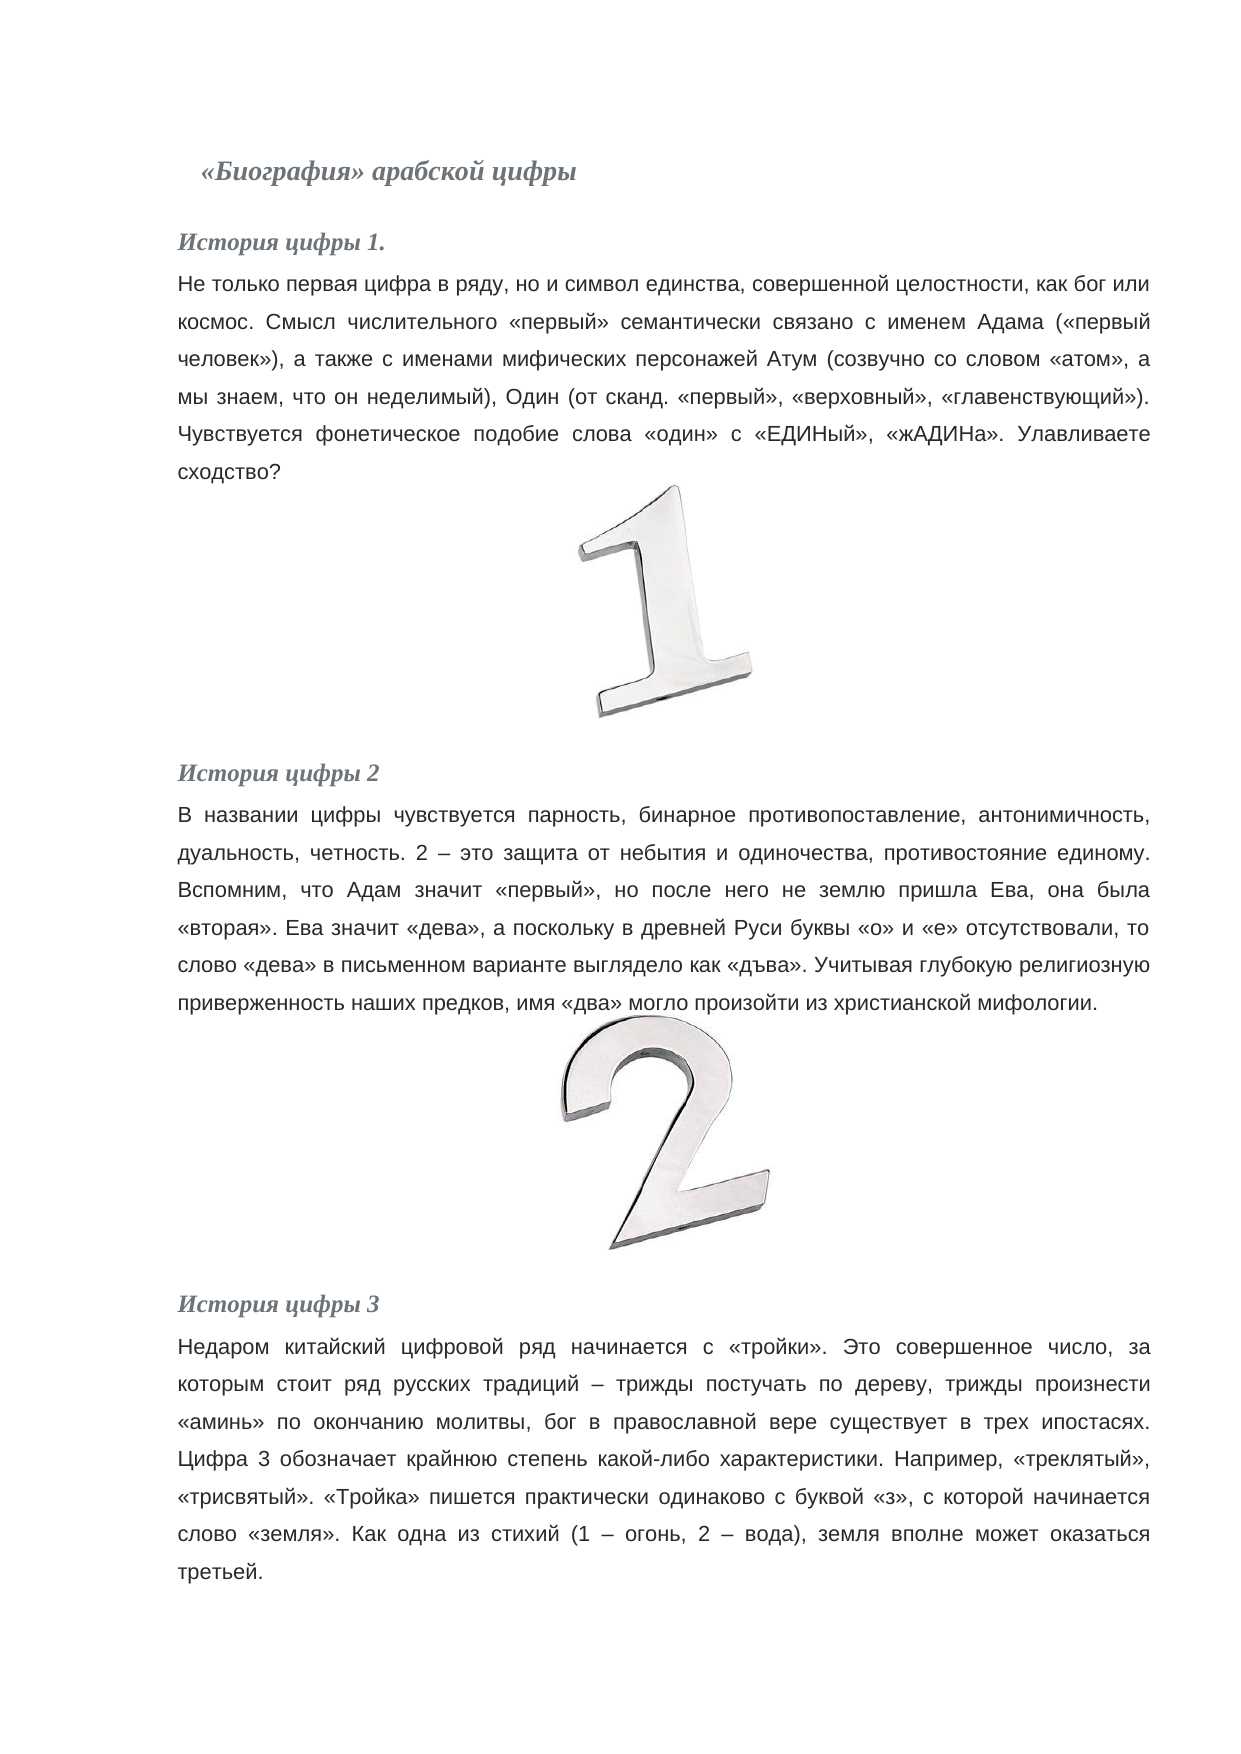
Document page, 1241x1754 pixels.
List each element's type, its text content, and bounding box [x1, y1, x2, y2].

text «Биография» арабской цифры [201, 149, 1128, 187]
picture [469, 1015, 860, 1250]
text История цифры 1. [177, 218, 1152, 256]
text В названии цифры чувствуется парность, бинарное противопоставление, антонимичность, дуальность, четность. 2 – это защита от небытия и одиночества, противостояние единому. Вспомним, что Адам значит «первый», но после него не землю пришла Ева, она была «вторая». Ева значит «дева», а поскольку в древней Руси буквы «о» и «е» отсутствовали, то слово «дева» в письменном варианте выглядело как «дъва». Учитывая глубокую религиозную приверженность наших предков, имя «два» могло произойти из христианской мифологии. [177, 790, 1152, 1015]
text Не только первая цифра в ряду, но и символ единства, совершенной целостности, как бог или космос. Смысл числительного «первый» семантически связано с именем Адама («первый человек»), а также с именами мифических персонажей Атум (созвучно со словом «атом», а мы знаем, что он неделимый), Один (от сканд. «первый», «верховный», «главенствующий»). Чувствуется фонетическое подобие слова «один» с «ЕДИНый», «жАДИНа». Улавливаете сходство? [177, 259, 1152, 484]
text История цифры 3 [177, 1281, 1152, 1318]
text Недаром китайский цифровой ряд начинается с «тройки». Это совершенное число, за которым стоит ряд русских традиций – трижды постучать по дереву, трижды произнести «аминь» по окончанию молитвы, бог в православной вере существует в трех ипостасях. Цифра 3 обозначает крайнюю степень какой-либо характеристики. Например, «треклятый», «трисвятый». «Тройка» пишется практически одинаково с буквой «з», с которой начинается слово «земля». Как одна из стихий (1 – огонь, 2 – вода), земля вполне может оказаться третьей. [177, 1321, 1152, 1584]
picture [469, 483, 860, 719]
text История цифры 2 [177, 749, 1152, 787]
